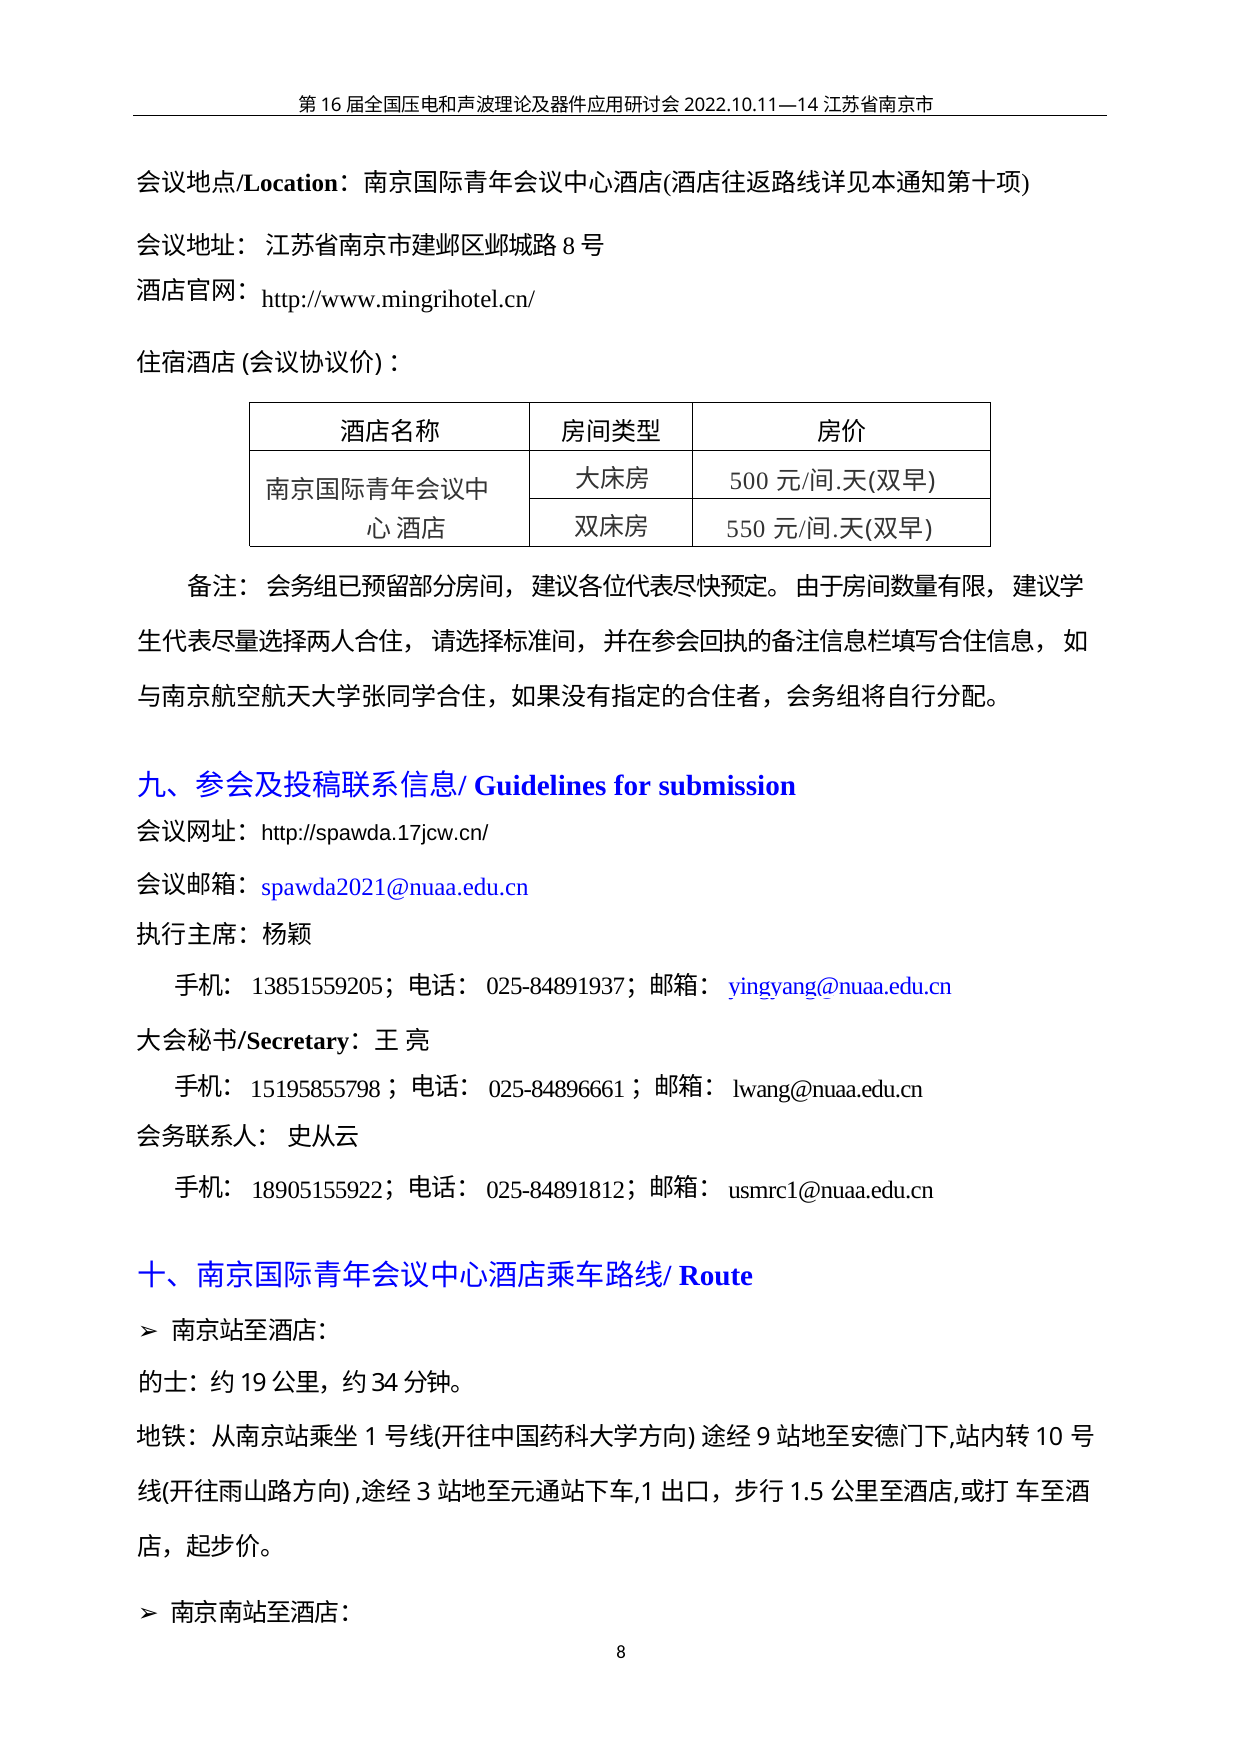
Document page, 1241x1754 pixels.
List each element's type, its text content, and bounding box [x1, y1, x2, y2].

text 住宿酒店 (会议协议价) ： [136, 346, 1107, 378]
text 手机： 18905155922；电话： 025-84891812；邮箱： usmrc1@nuaa.edu.cn [174, 1167, 1107, 1216]
table_cell 南京国际青年会议中心 酒店 [250, 451, 529, 546]
table_cell 大床房 [530, 451, 692, 498]
text 酒店官网：http://www.mingrihotel.cn/ [137, 289, 1107, 346]
text 会务联系人： 史从云 [136, 1119, 1107, 1152]
text 的士：约 19 公里，约 34 分钟。 [139, 1365, 1107, 1398]
text ➢ 南京南站至酒店： [138, 1595, 1107, 1628]
table_header 房间类型 [530, 403, 692, 450]
text 会议邮箱：spawda2021@nuaa.edu.cn [136, 865, 1107, 914]
table_cell 550 元/间.天(双早) [693, 499, 990, 546]
text 地铁：从南京站乘坐 1 号线(开往中国药科大学方向) 途经 9 站地至安德门下,站内转 10 号线(开往雨山路方向) ,途经 3 站地至元通站下车,1 出口，步行 1.5 公里至酒店,或打 车至酒店，起步价。 [137, 1417, 1104, 1562]
text 备注： 会务组已预留部分房间， 建议各位代表尽快预定。 由于房间数量有限， 建议学 生代表尽量选择两人合住， 请选择标准间， 并在参会回执的备注信息栏填写合住信息， 如 与南京航空航天大学张同学合住，如果没有指定的合住者，会务组将自行分配。 [137, 566, 1104, 713]
text 执行主席：杨颖 [137, 918, 1107, 950]
text 大会秘书/Secretary：王 亮 [137, 1024, 1107, 1056]
table_cell 500 元/间.天(双早) [693, 451, 990, 498]
text 会议网址：http://spawda.17jcw.cn/ [136, 811, 1107, 847]
text 手机： 13851559205；电话： 025-84891937；邮箱： yingyang@nuaa.edu.cn [174, 966, 1107, 1002]
text 会议地点/Location：南京国际青年会议中心酒店(酒店往返路线详见本通知第十项) 会议地址： 江苏省南京市建邺区邺城路 8 号 [136, 163, 1030, 262]
text 九、参会及投稿联系信息/ Guidelines for submission [137, 762, 1107, 803]
table_cell 双床房 [530, 499, 692, 546]
text 十、南京国际青年会议中心酒店乘车路线/ Route [137, 1253, 1107, 1293]
text ➢ 南京站至酒店： [138, 1313, 1107, 1346]
table_header 房价 [693, 403, 990, 450]
table_header 酒店名称 [250, 403, 529, 450]
text 手机： 15195855798 ；电话： 025-84896661 ；邮箱： lwang@nuaa.edu.cn [174, 1067, 1107, 1115]
